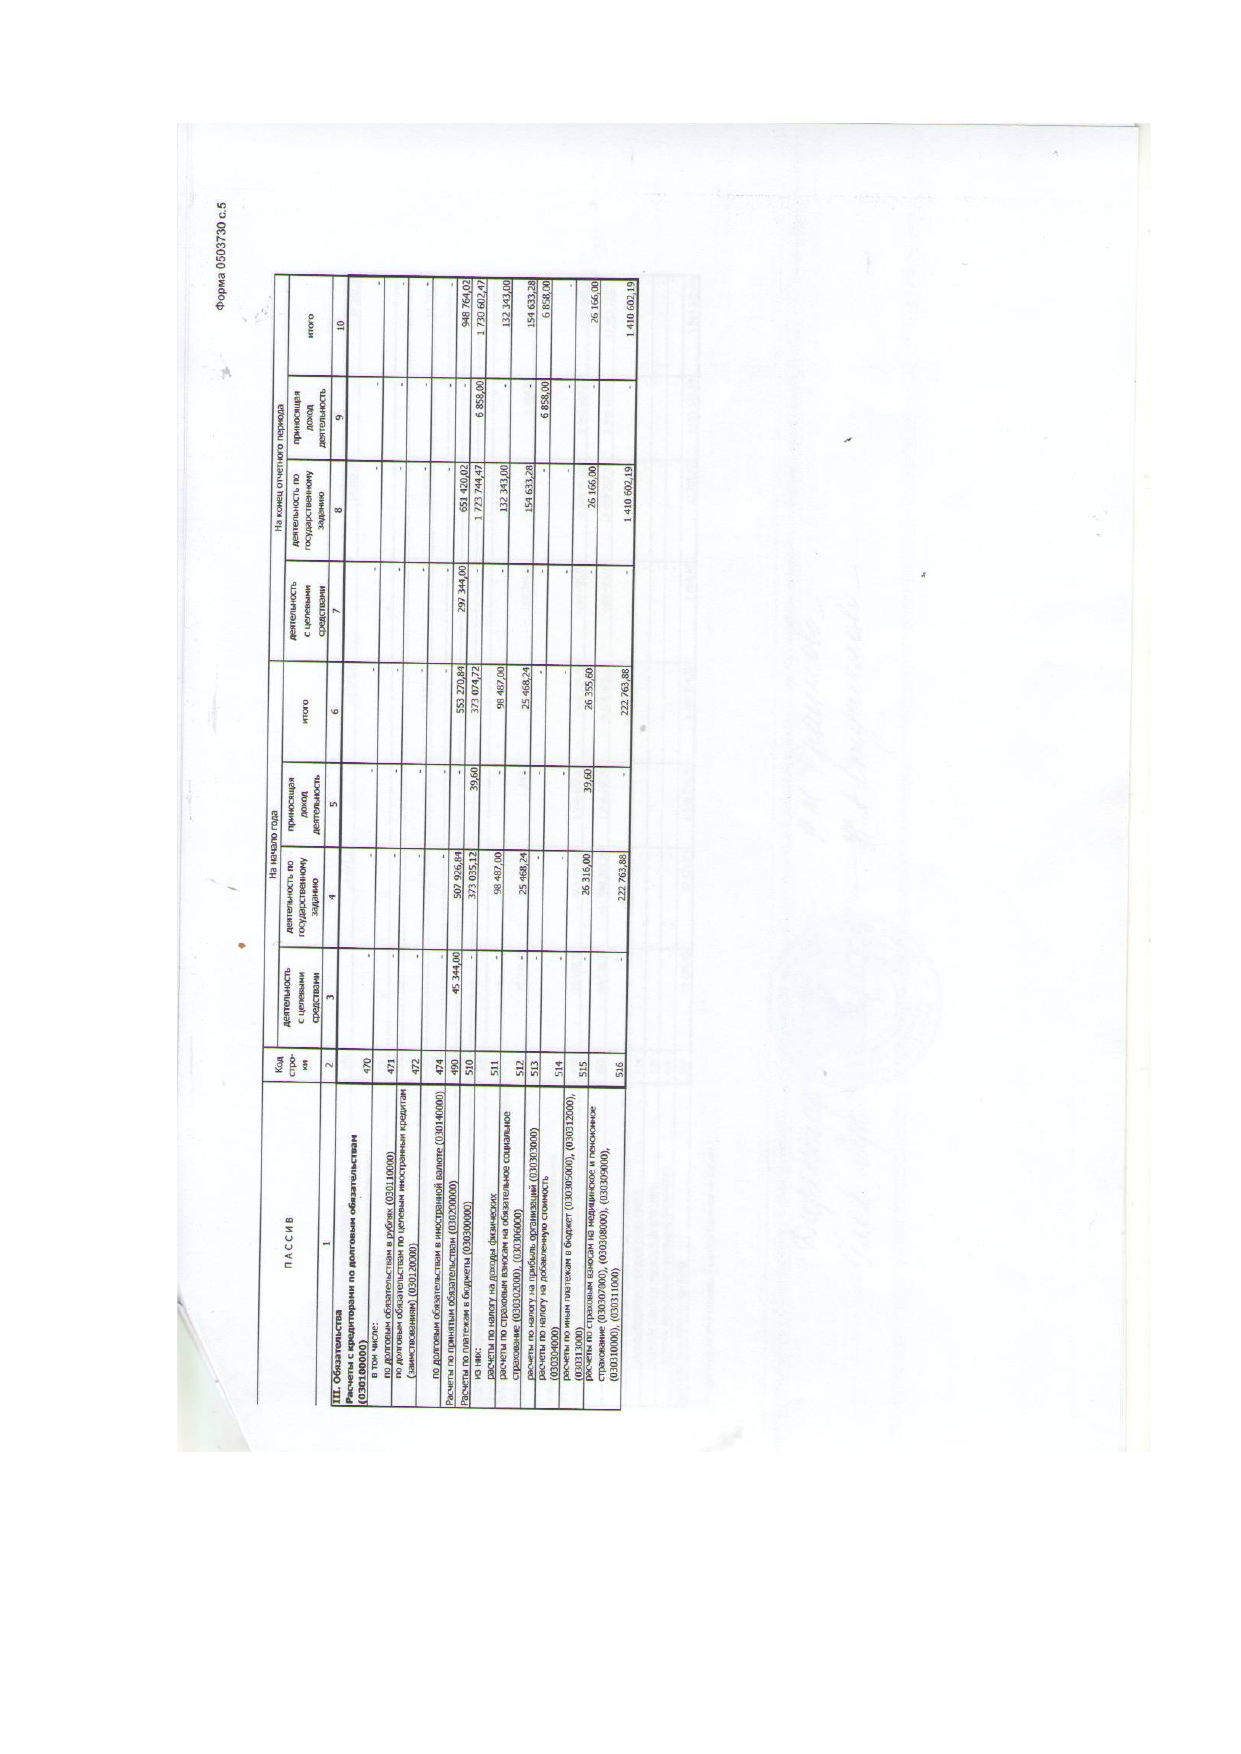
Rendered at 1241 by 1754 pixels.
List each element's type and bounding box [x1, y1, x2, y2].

picture [177, 118, 1151, 1456]
